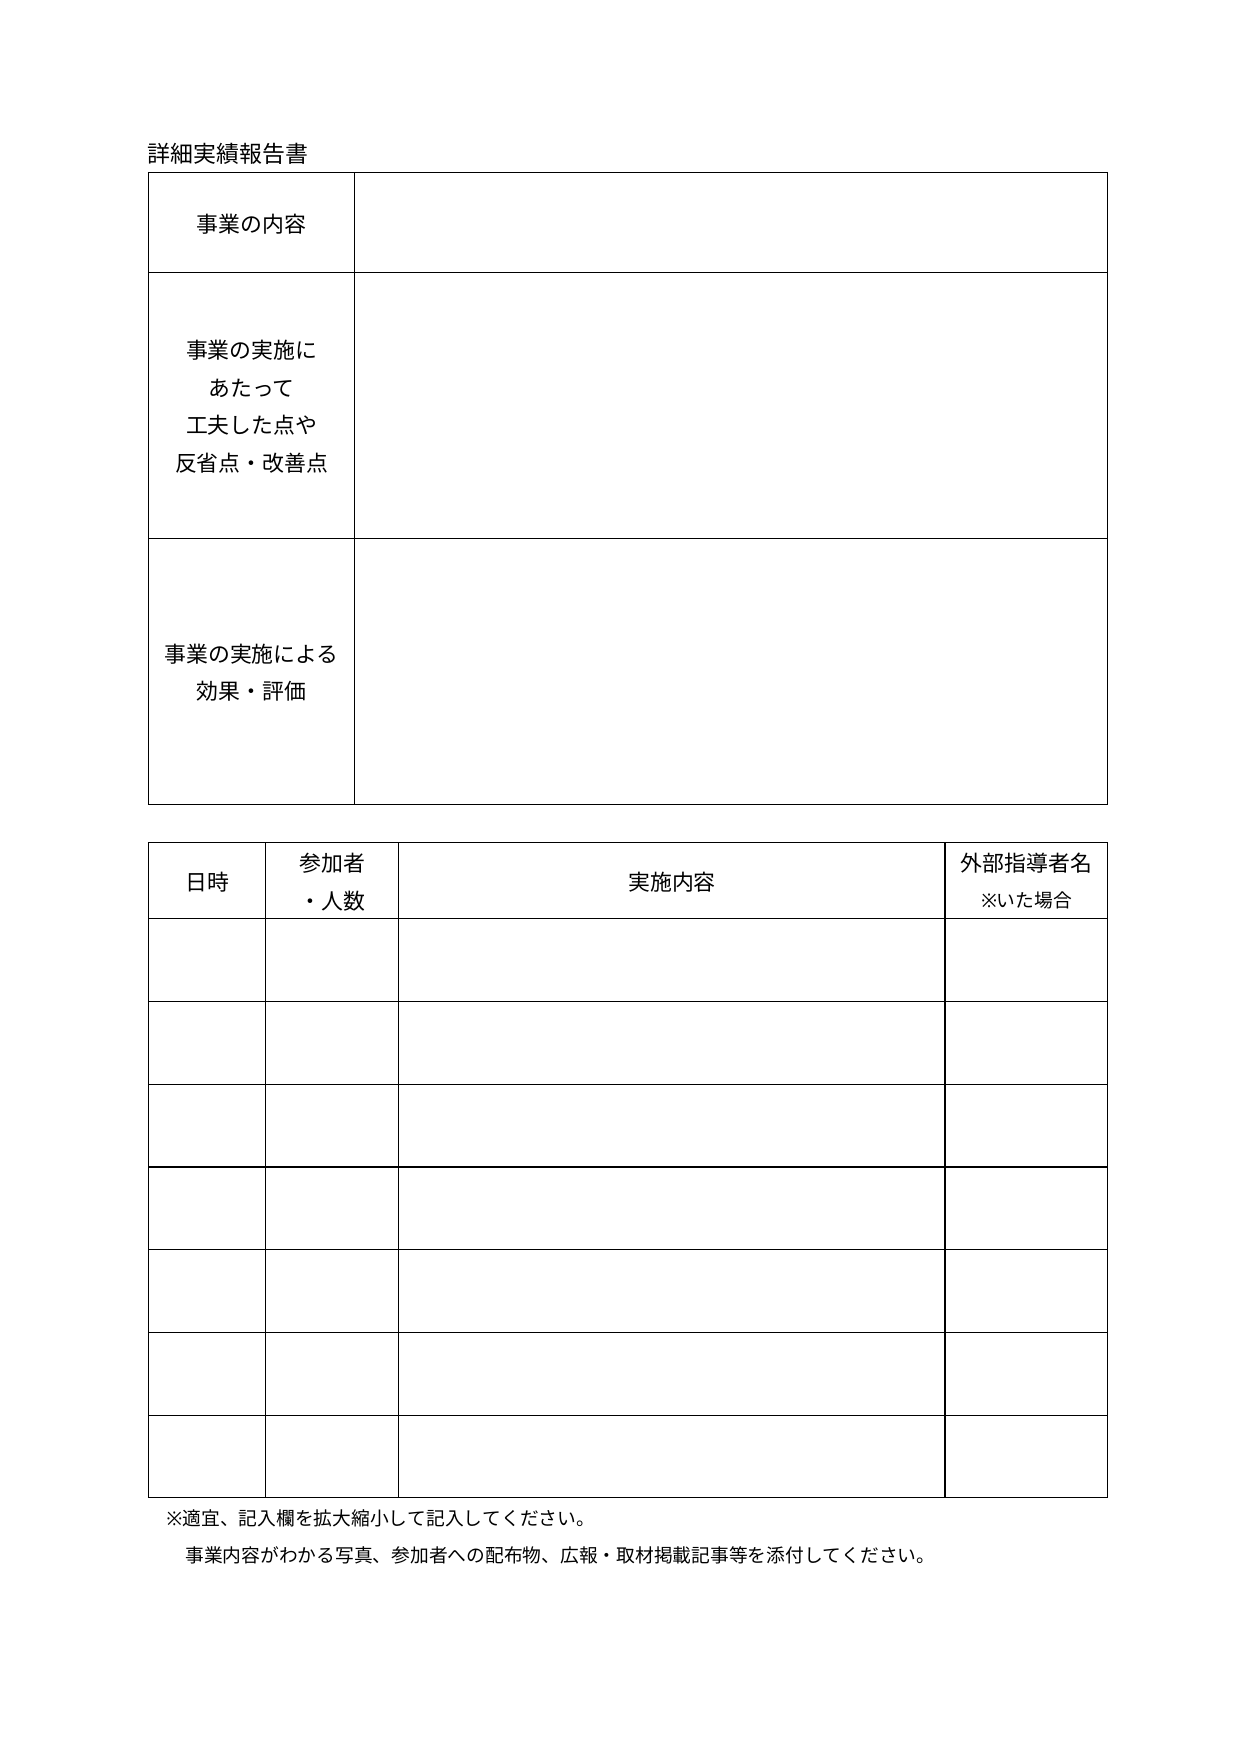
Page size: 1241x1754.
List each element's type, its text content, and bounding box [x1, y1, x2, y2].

table_cell [399, 1416, 944, 1497]
table_header 実施内容 [399, 843, 944, 918]
table_cell [266, 1333, 398, 1414]
table_header 事業の内容 [149, 173, 354, 272]
table_cell [266, 1416, 398, 1497]
table_cell [946, 1002, 1107, 1084]
table_cell [399, 1333, 944, 1414]
table_cell [399, 919, 944, 1001]
text 事業内容がわかる写真、参加者への配布物、広報・取材掲載記事等を添付してください。 [148, 1536, 1111, 1573]
table_cell [149, 1250, 265, 1332]
table_cell [399, 1250, 944, 1332]
table_header 参加者 ・人数 [266, 843, 398, 918]
table_header [355, 173, 1107, 272]
table_cell [149, 1085, 265, 1166]
table_cell [266, 1002, 398, 1084]
table_cell 事業の実施による効果・評価 [149, 539, 354, 804]
table_header 日時 [149, 843, 265, 918]
text ※適宜、記入欄を拡大縮小して記入してください。 [148, 1498, 1020, 1536]
table_cell [946, 1085, 1107, 1166]
table_cell [355, 273, 1107, 538]
table_cell [149, 1333, 265, 1414]
table_cell [946, 1333, 1107, 1414]
table_cell [946, 1168, 1107, 1249]
table_cell [149, 1416, 265, 1497]
table_cell [399, 1085, 944, 1166]
table_cell [266, 919, 398, 1001]
table_cell [149, 1168, 265, 1249]
table_cell 事業の実施に あたって 工夫した点や 反省点・改善点 [149, 273, 354, 538]
table_cell [355, 539, 1107, 804]
table_cell [399, 1002, 944, 1084]
table_cell [946, 919, 1107, 1001]
table_cell [266, 1085, 398, 1166]
table_cell [266, 1250, 398, 1332]
table_cell [946, 1416, 1107, 1497]
table_cell [149, 1002, 265, 1084]
table_cell [946, 1250, 1107, 1332]
table_cell [266, 1168, 398, 1249]
text 詳細実績報告書 [148, 134, 1107, 172]
table_cell [399, 1168, 944, 1249]
table_header 外部指導者名 ※いた場合 [946, 843, 1107, 918]
table_cell [149, 919, 265, 1001]
